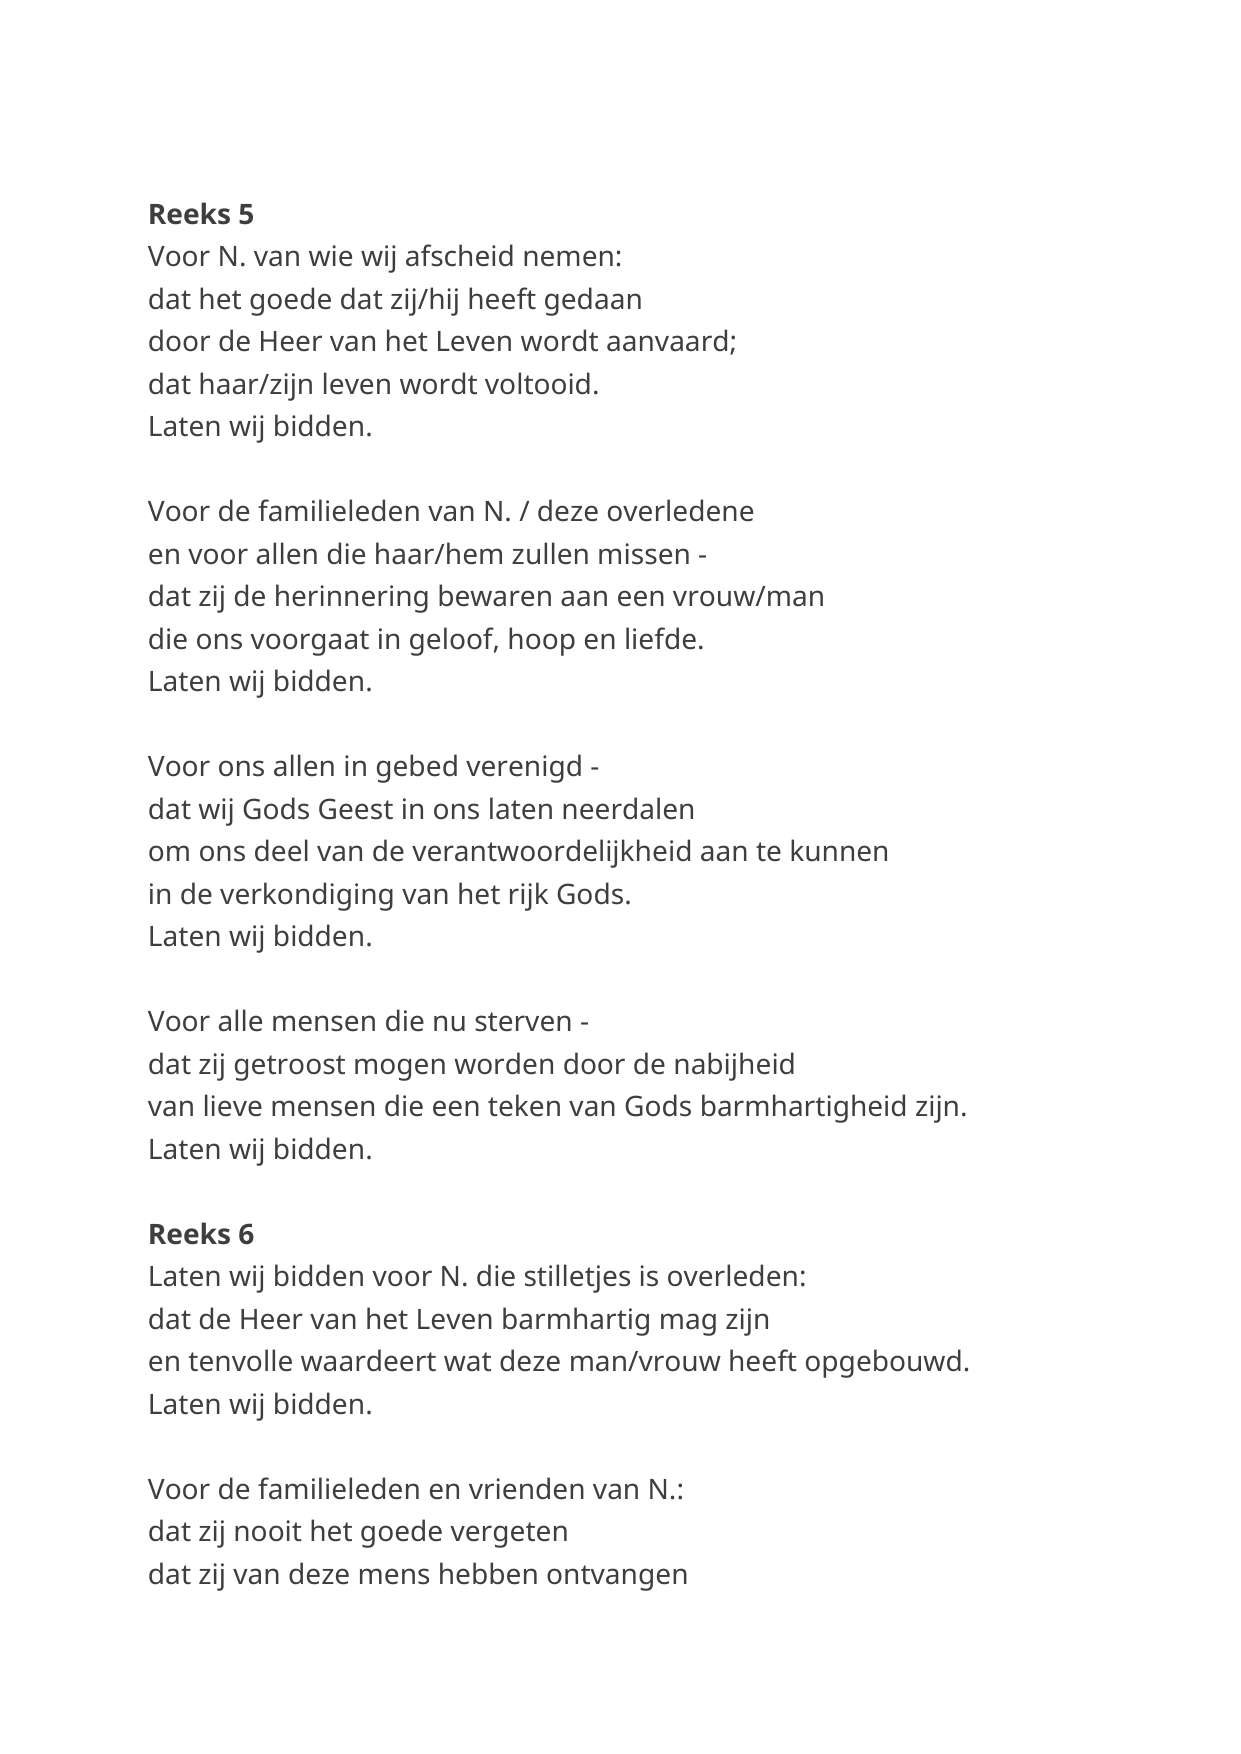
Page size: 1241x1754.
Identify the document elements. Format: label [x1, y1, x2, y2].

text [148, 148, 1093, 1593]
